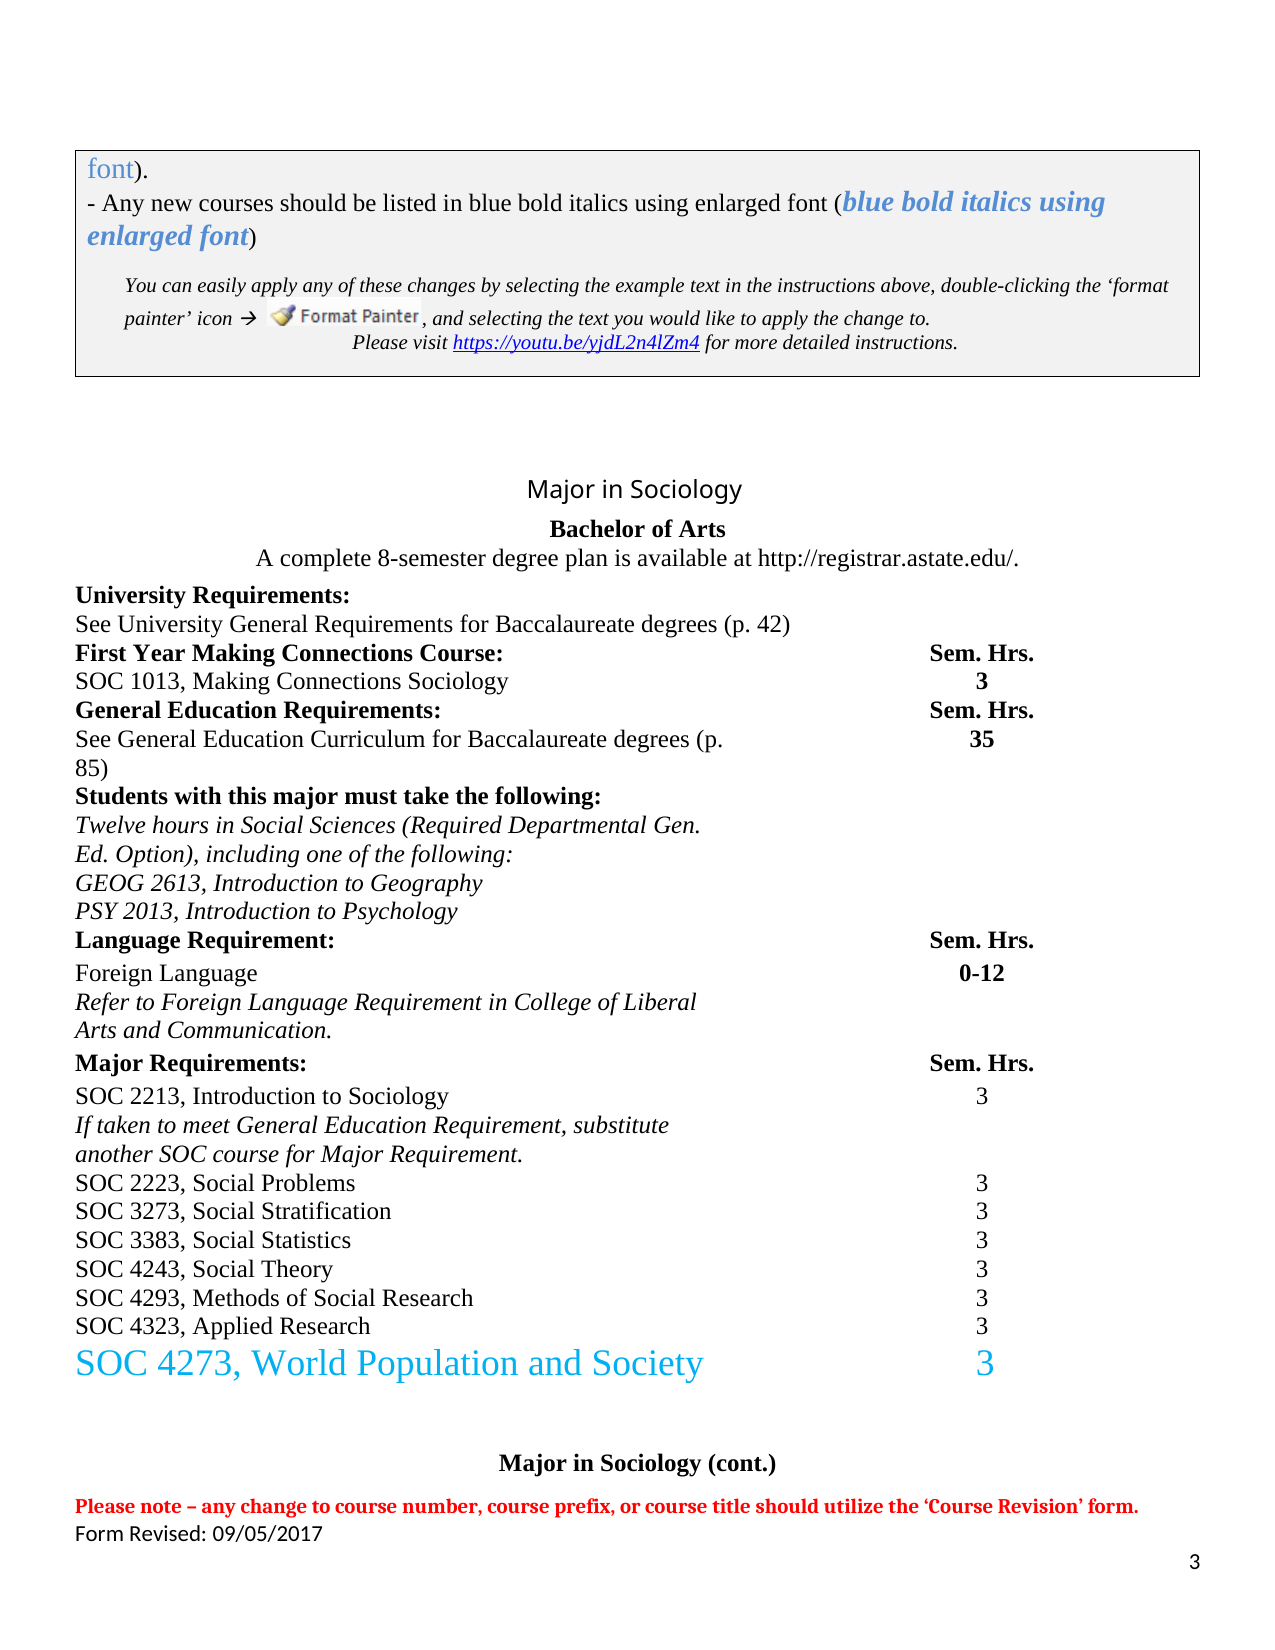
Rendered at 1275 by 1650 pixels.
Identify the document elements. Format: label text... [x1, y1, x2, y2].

text Major in Sociology (cont.) [75, 1448, 1200, 1477]
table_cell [76, 151, 1199, 376]
picture [266, 297, 422, 326]
